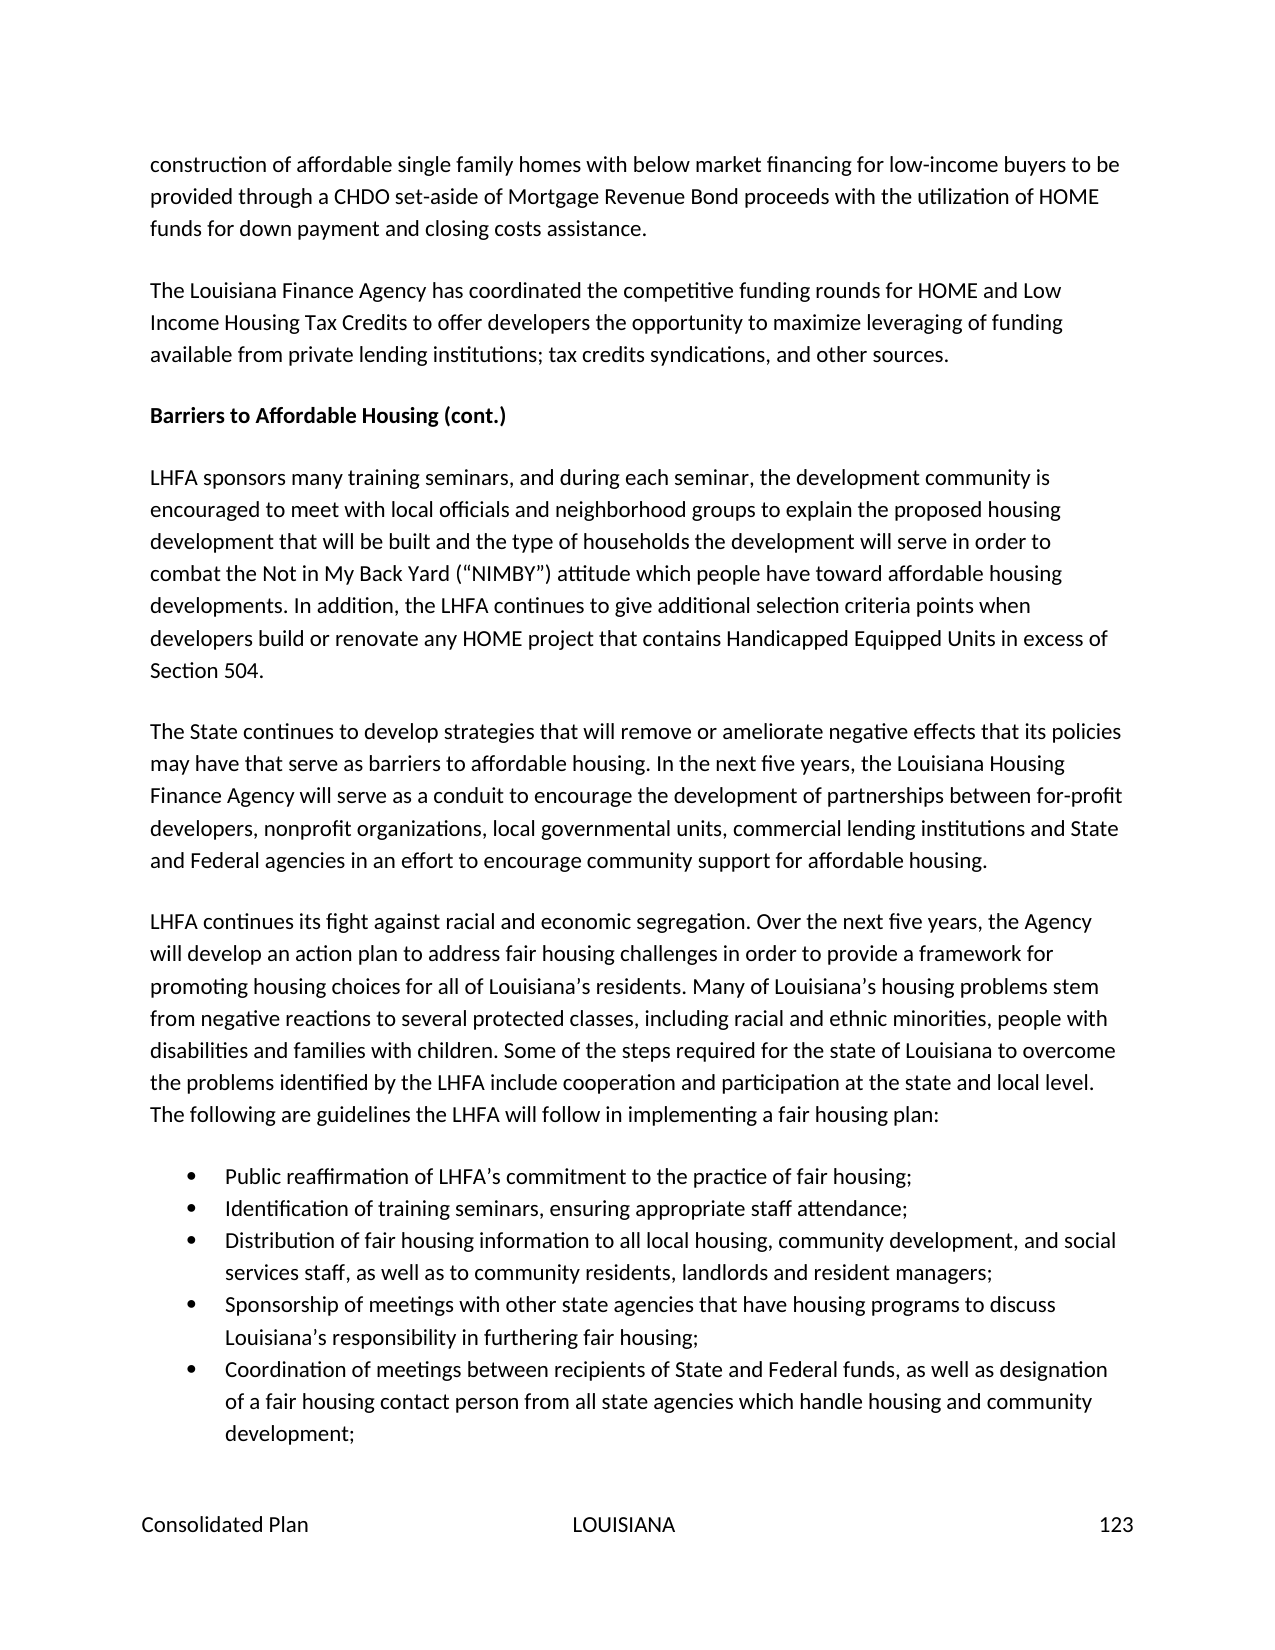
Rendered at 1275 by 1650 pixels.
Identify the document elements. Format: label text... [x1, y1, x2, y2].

list Sponsorship of meetings with other state agencies that have housing programs to discuss Louisiana’s responsibility in furthering fair housing; [187, 1291, 1125, 1351]
text The State continues to develop strategies that will remove or ameliorate negative effects that its policies may have that serve as barriers to affordable housing. In the next five years, the Louisiana Housing Finance Agency will serve as a conduit to encourage the development of partnerships between for-profit developers, nonprofit organizations, local governmental units, commercial lending institutions and State and Federal agencies in an effort to encourage community support for affordable housing. [150, 717, 1125, 874]
text LHFA continues its fight against racial and economic segregation. Over the next five years, the Agency will develop an action plan to address fair housing challenges in order to provide a framework for promoting housing choices for all of Louisiana’s residents. Many of Louisiana’s housing problems stem from negative reactions to several protected classes, including racial and ethnic minorities, people with disabilities and families with children. Some of the steps required for the state of Louisiana to overcome the problems identified by the LHFA include cooperation and participation at the state and local level. The following are guidelines the LHFA will follow in implementing a fair housing plan: [150, 907, 1125, 1128]
list Coordination of meetings between recipients of State and Federal funds, as well as designation of a fair housing contact person from all state agencies which handle housing and community development; [187, 1355, 1125, 1447]
text LHFA sponsors many training seminars, and during each seminar, the development community is encouraged to meet with local officials and neighborhood groups to explain the proposed housing development that will be built and the type of households the development will serve in order to combat the Not in My Back Yard (“NIMBY”) attitude which people have toward affordable housing developments. In addition, the LHFA continues to give additional selection criteria points when developers build or renovate any HOME project that contains Handicapped Equipped Units in excess of Section 504. [150, 463, 1125, 684]
text The Louisiana Finance Agency has coordinated the competitive funding rounds for HOME and Low Income Housing Tax Credits to offer developers the opportunity to maximize leveraging of funding available from private lending institutions; tax credits syndications, and other sources. [150, 276, 1125, 368]
list Distribution of fair housing information to all local housing, community development, and social services staff, as well as to community residents, landlords and resident managers; [187, 1226, 1125, 1286]
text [150, 150, 1125, 242]
list Public reaffirmation of LHFA’s commitment to the practice of fair housing; [187, 1162, 1125, 1190]
list Identification of training seminars, ensuring appropriate staff attendance; [187, 1194, 1125, 1222]
text Barriers to Affordable Housing (cont.) [150, 401, 1125, 429]
